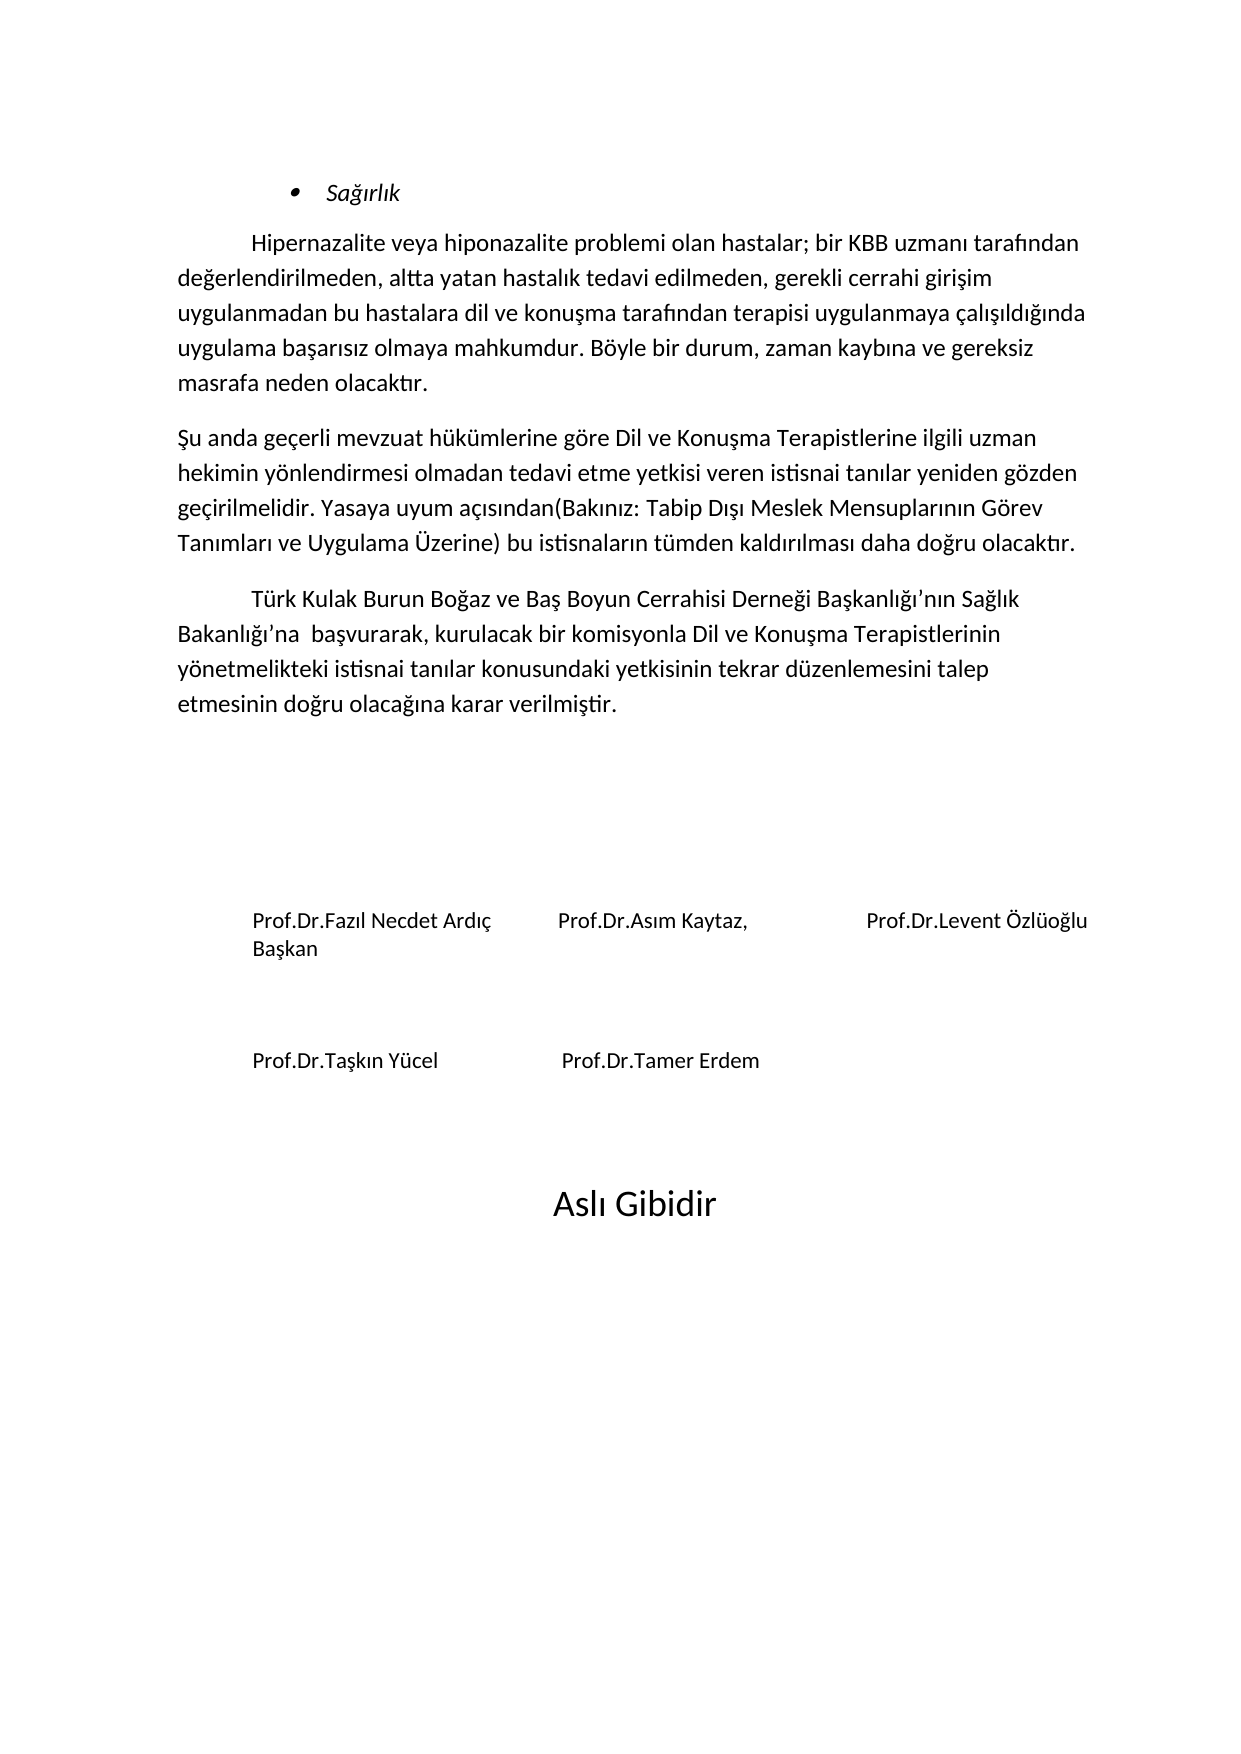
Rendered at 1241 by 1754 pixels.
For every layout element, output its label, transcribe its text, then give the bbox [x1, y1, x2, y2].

list Prof.Dr.Taşkın Yücel Prof.Dr.Tamer Erdem [252, 1046, 1093, 1074]
text Türk Kulak Burun Boğaz ve Baş Boyun Cerrahisi Derneği Başkanlığı’nın Sağlık Bakanlığı’na başvurarak, kurulacak bir komisyonla Dil ve Konuşma Terapistlerinin yönetmelikteki istisnai tanılar konusundaki yetkisinin tekrar düzenlemesini talep etmesinin doğru olacağına karar verilmiştir. [177, 583, 1093, 719]
text Hipernazalite veya hiponazalite problemi olan hastalar; bir KBB uzmanı tarafından değerlendirilmeden, altta yatan hastalık tedavi edilmeden, gerekli cerrahi girişim uygulanmadan bu hastalara dil ve konuşma tarafından terapisi uygulanmaya çalışıldığında uygulama başarısız olmaya mahkumdur. Böyle bir durum, zaman kaybına ve gereksiz masrafa neden olacaktır. [177, 227, 1093, 397]
list Başkan [252, 934, 1093, 962]
list Prof.Dr.Fazıl Necdet Ardıç Prof.Dr.Asım Kaytaz, Prof.Dr.Levent Özlüoğlu [252, 906, 1093, 934]
list Sağırlık [288, 177, 1093, 208]
text Şu anda geçerli mevzuat hükümlerine göre Dil ve Konuşma Terapistlerine ilgili uzman hekimin yönlendirmesi olmadan tedavi etme yetkisi veren istisnai tanılar yeniden gözden geçirilmelidir. Yasaya uyum açısından(Bakınız: Tabip Dışı Meslek Mensuplarının Görev Tanımları ve Uygulama Üzerine) bu istisnaların tümden kaldırılması daha doğru olacaktır. [177, 423, 1093, 558]
text Aslı Gibidir [177, 1180, 1093, 1226]
